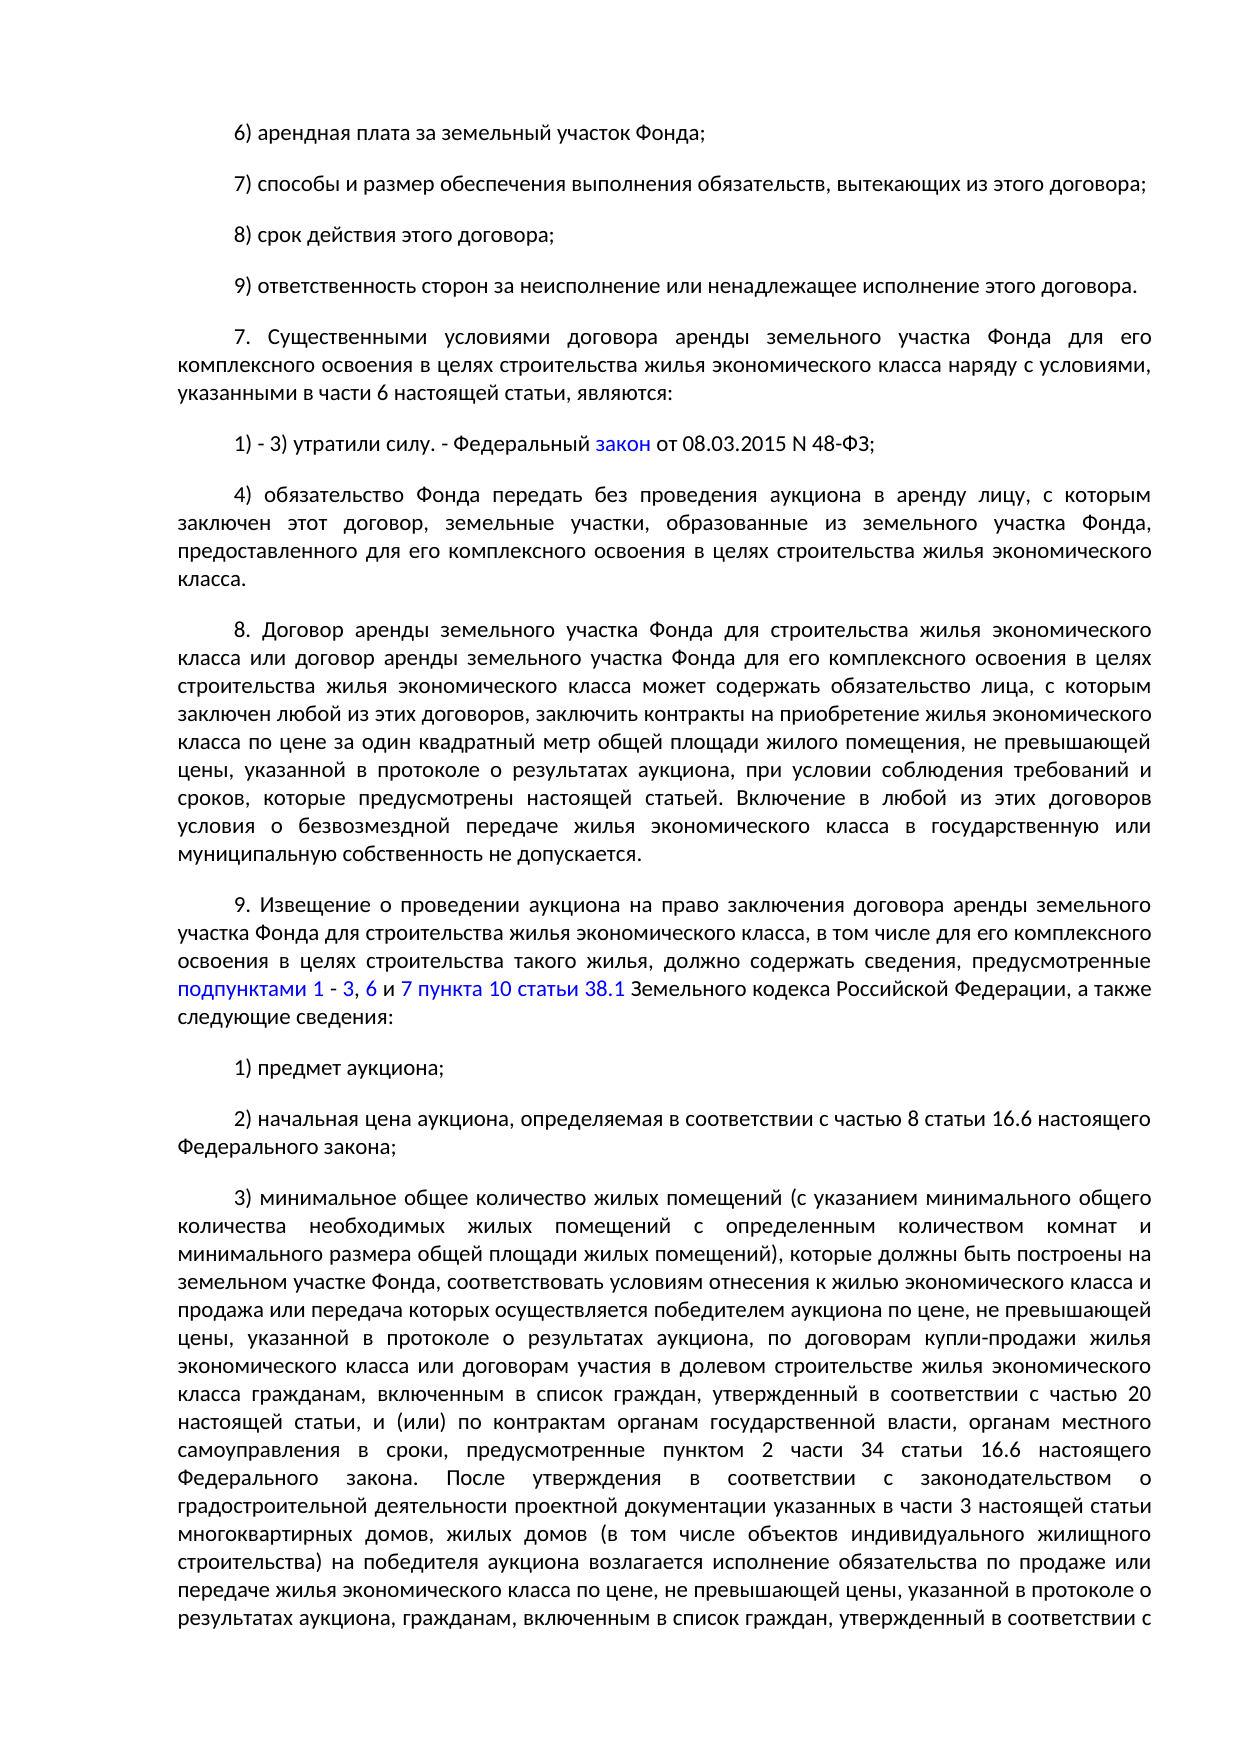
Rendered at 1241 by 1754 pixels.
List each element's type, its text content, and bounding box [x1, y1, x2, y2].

text 1) предмет аукциона; [177, 1053, 1152, 1081]
text 9) ответственность сторон за неисполнение или ненадлежащее исполнение этого договора. [177, 271, 1152, 299]
text 8. Договор аренды земельного участка Фонда для строительства жилья экономического класса или договор аренды земельного участка Фонда для его комплексного освоения в целях строительства жилья экономического класса может содержать обязательство лица, с которым заключен любой из этих договоров, заключить контракты на приобретение жилья экономического класса по цене за один квадратный метр общей площади жилого помещения, не превышающей цены, указанной в протоколе о результатах аукциона, при условии соблюдения требований и сроков, которые предусмотрены настоящей статьей. Включение в любой из этих договоров условия о безвозмездной передаче жилья экономического класса в государственную или муниципальную собственность не допускается. [177, 615, 1152, 867]
text 8) срок действия этого договора; [177, 220, 1152, 248]
text 4) обязательство Фонда передать без проведения аукциона в аренду лицу, с которым заключен этот договор, земельные участки, образованные из земельного участка Фонда, предоставленного для его комплексного освоения в целях строительства жилья экономического класса. [177, 480, 1152, 592]
text 1) - 3) утратили силу. - Федеральный закон от 08.03.2015 N 48-ФЗ; [177, 429, 1152, 457]
text 9. Извещение о проведении аукциона на право заключения договора аренды земельного участка Фонда для строительства жилья экономического класса, в том числе для его комплексного освоения в целях строительства такого жилья, должно содержать сведения, предусмотренные подпунктами 1 - 3, 6 и 7 пункта 10 статьи 38.1 Земельного кодекса Российской Федерации, а также следующие сведения: [177, 890, 1152, 1030]
text 7) способы и размер обеспечения выполнения обязательств, вытекающих из этого договора; [177, 169, 1152, 197]
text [177, 1183, 1152, 1631]
text 2) начальная цена аукциона, определяемая в соответствии с частью 8 статьи 16.6 настоящего Федерального закона; [177, 1104, 1152, 1160]
text 6) арендная плата за земельный участок Фонда; [177, 118, 1152, 146]
text 7. Существенными условиями договора аренды земельного участка Фонда для его комплексного освоения в целях строительства жилья экономического класса наряду с условиями, указанными в части 6 настоящей статьи, являются: [177, 322, 1152, 406]
